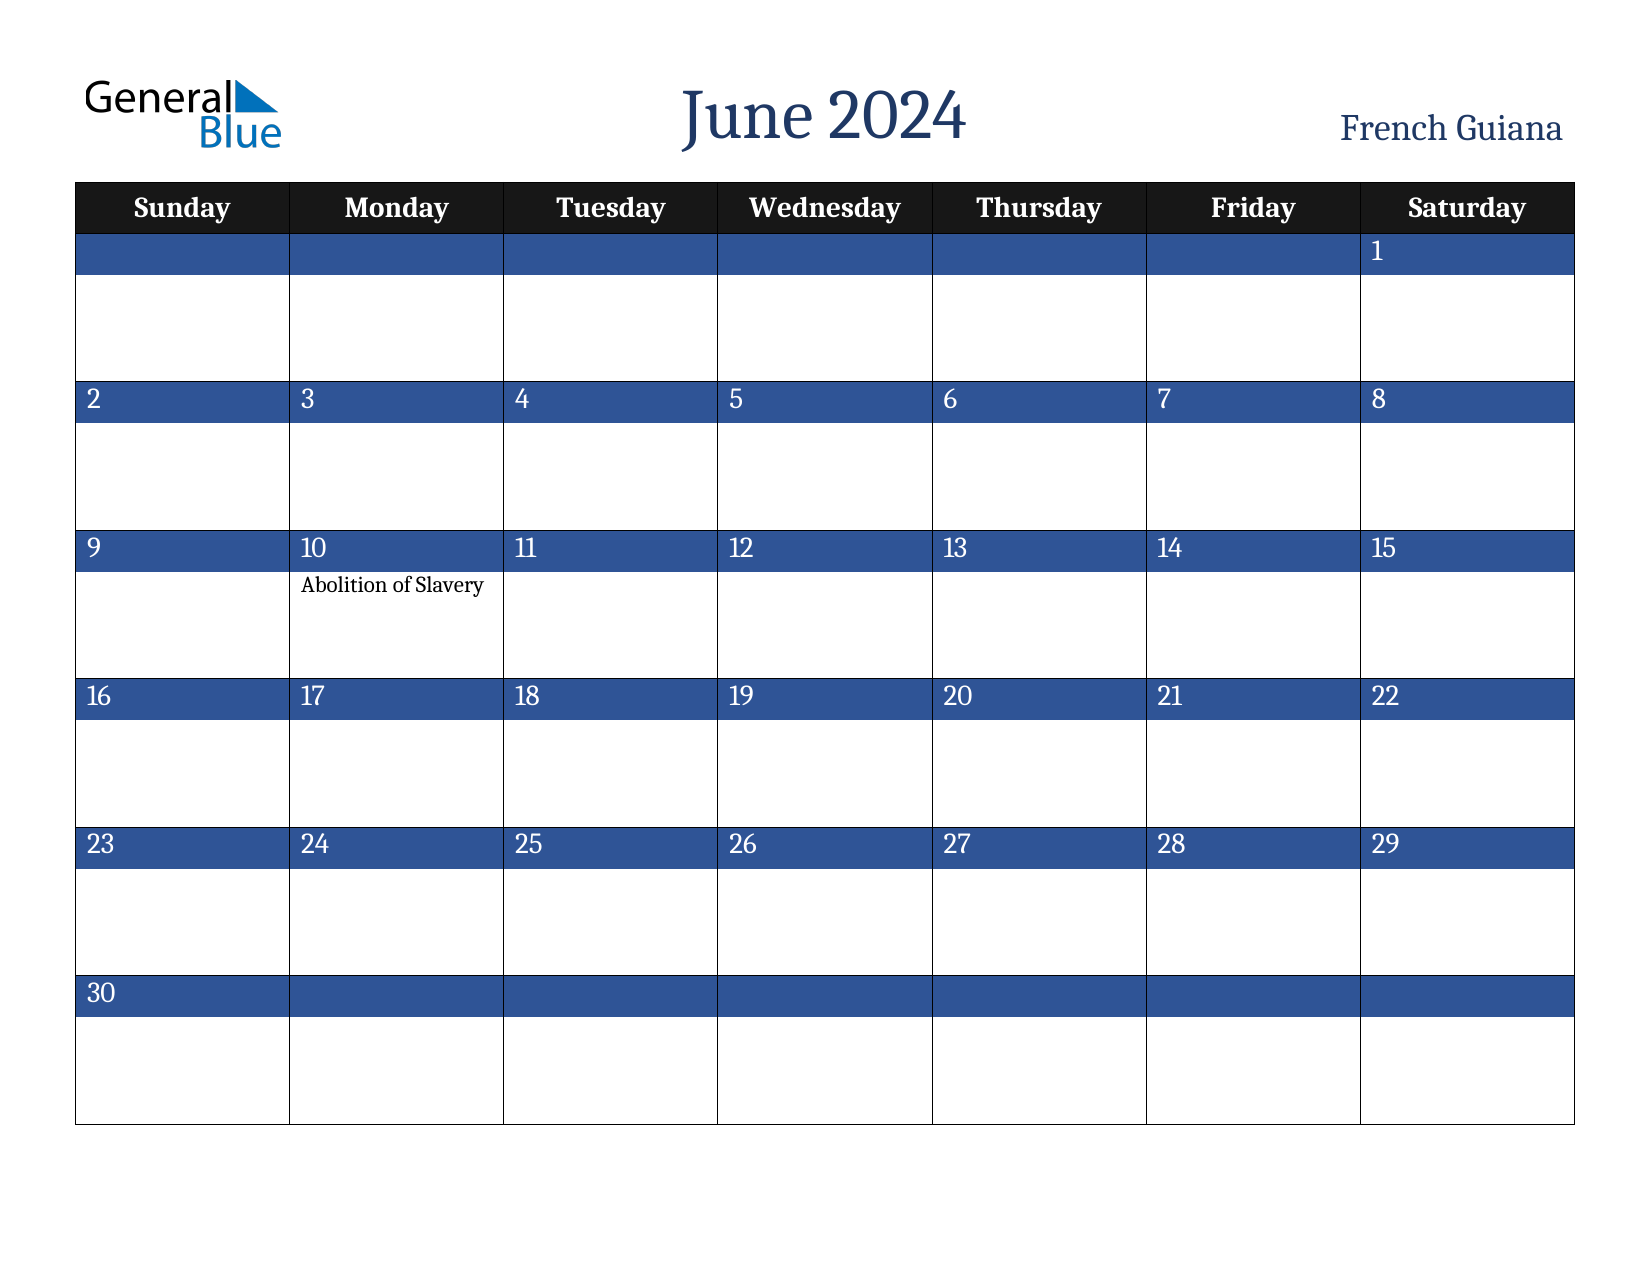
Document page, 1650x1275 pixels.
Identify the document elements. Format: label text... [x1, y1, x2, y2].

table_cell [933, 275, 1146, 381]
table_cell [76, 423, 289, 530]
table_cell [504, 1017, 717, 1123]
table_cell [718, 234, 932, 275]
table_cell [76, 275, 289, 381]
table_cell [504, 869, 717, 975]
table_cell [1147, 423, 1360, 530]
table_cell [76, 720, 289, 827]
table_cell [718, 275, 932, 381]
table_cell [1361, 976, 1574, 1017]
table_cell [76, 869, 289, 975]
table_cell [504, 720, 717, 827]
table_cell 5 [718, 382, 932, 423]
table_cell 18 [504, 679, 717, 720]
table_cell 16 [76, 679, 289, 720]
table_cell [933, 423, 1146, 530]
table_cell 19 [718, 679, 932, 720]
table_cell 10 [290, 531, 503, 572]
table_cell [933, 1017, 1146, 1123]
table_cell 13 [933, 531, 1146, 572]
table_cell [1147, 869, 1360, 975]
table_header June 2024 [504, 75, 1146, 182]
table_cell [718, 423, 932, 530]
table_cell 26 [718, 828, 932, 869]
table_cell 4 [504, 382, 717, 423]
table_cell 25 [504, 828, 717, 869]
table_cell 3 [290, 382, 503, 423]
table_cell [933, 720, 1146, 827]
table_header [76, 75, 503, 182]
table_cell [290, 720, 503, 827]
table_cell Tuesday [504, 183, 717, 233]
table_cell 7 [1147, 382, 1360, 423]
table_cell Saturday [1361, 183, 1574, 233]
table_cell [718, 976, 932, 1017]
table_header French Guiana [1146, 75, 1574, 182]
table_cell [1147, 720, 1360, 827]
table_cell [1361, 275, 1574, 381]
table_cell [1361, 720, 1574, 827]
table_cell Friday [1147, 183, 1360, 233]
table_cell [290, 976, 503, 1017]
table_cell [718, 1017, 932, 1123]
table_cell 14 [1147, 531, 1360, 572]
table_cell 17 [290, 679, 503, 720]
table_cell [718, 720, 932, 827]
table_cell 21 [1147, 679, 1360, 720]
table_cell [1361, 869, 1574, 975]
table_cell Thursday [933, 183, 1146, 233]
table_cell [933, 234, 1146, 275]
table_cell [504, 275, 717, 381]
table_cell [76, 234, 289, 275]
table_cell Sunday [76, 183, 289, 233]
table_cell [504, 572, 717, 678]
table_cell [504, 234, 717, 275]
table_cell [290, 423, 503, 530]
table_cell [1361, 1017, 1574, 1123]
table_cell 29 [1361, 828, 1574, 869]
table_cell [290, 234, 503, 275]
table_cell Abolition of Slavery [290, 572, 503, 678]
table_cell 28 [1147, 828, 1360, 869]
table_cell [1147, 976, 1360, 1017]
table_cell Monday [290, 183, 503, 233]
table_cell [933, 572, 1146, 678]
picture [86, 80, 281, 148]
table_cell [1147, 1017, 1360, 1123]
table_cell 24 [290, 828, 503, 869]
table_cell [1361, 572, 1574, 678]
table_cell [1147, 234, 1360, 275]
table_cell 1 [1361, 234, 1574, 275]
table_cell [718, 869, 932, 975]
table_cell [1147, 275, 1360, 381]
table_cell 30 [76, 976, 289, 1017]
table_cell 20 [933, 679, 1146, 720]
table_cell [290, 1017, 503, 1123]
table_cell [76, 572, 289, 678]
table_cell 9 [76, 531, 289, 572]
table_cell [933, 869, 1146, 975]
table_cell 8 [1361, 382, 1574, 423]
table_cell [290, 275, 503, 381]
table_cell Wednesday [718, 183, 932, 233]
table_cell 6 [933, 382, 1146, 423]
table_cell [718, 572, 932, 678]
table_cell 22 [1361, 679, 1574, 720]
table_cell [290, 869, 503, 975]
table_cell [1361, 423, 1574, 530]
table_cell [504, 976, 717, 1017]
table_cell [76, 1017, 289, 1123]
table_cell 27 [933, 828, 1146, 869]
table_cell 11 [504, 531, 717, 572]
table_cell 15 [1361, 531, 1574, 572]
table_cell [504, 423, 717, 530]
table_cell [1147, 572, 1360, 678]
table_cell 12 [718, 531, 932, 572]
table_cell 2 [76, 382, 289, 423]
table_cell [933, 976, 1146, 1017]
table_cell 23 [76, 828, 289, 869]
